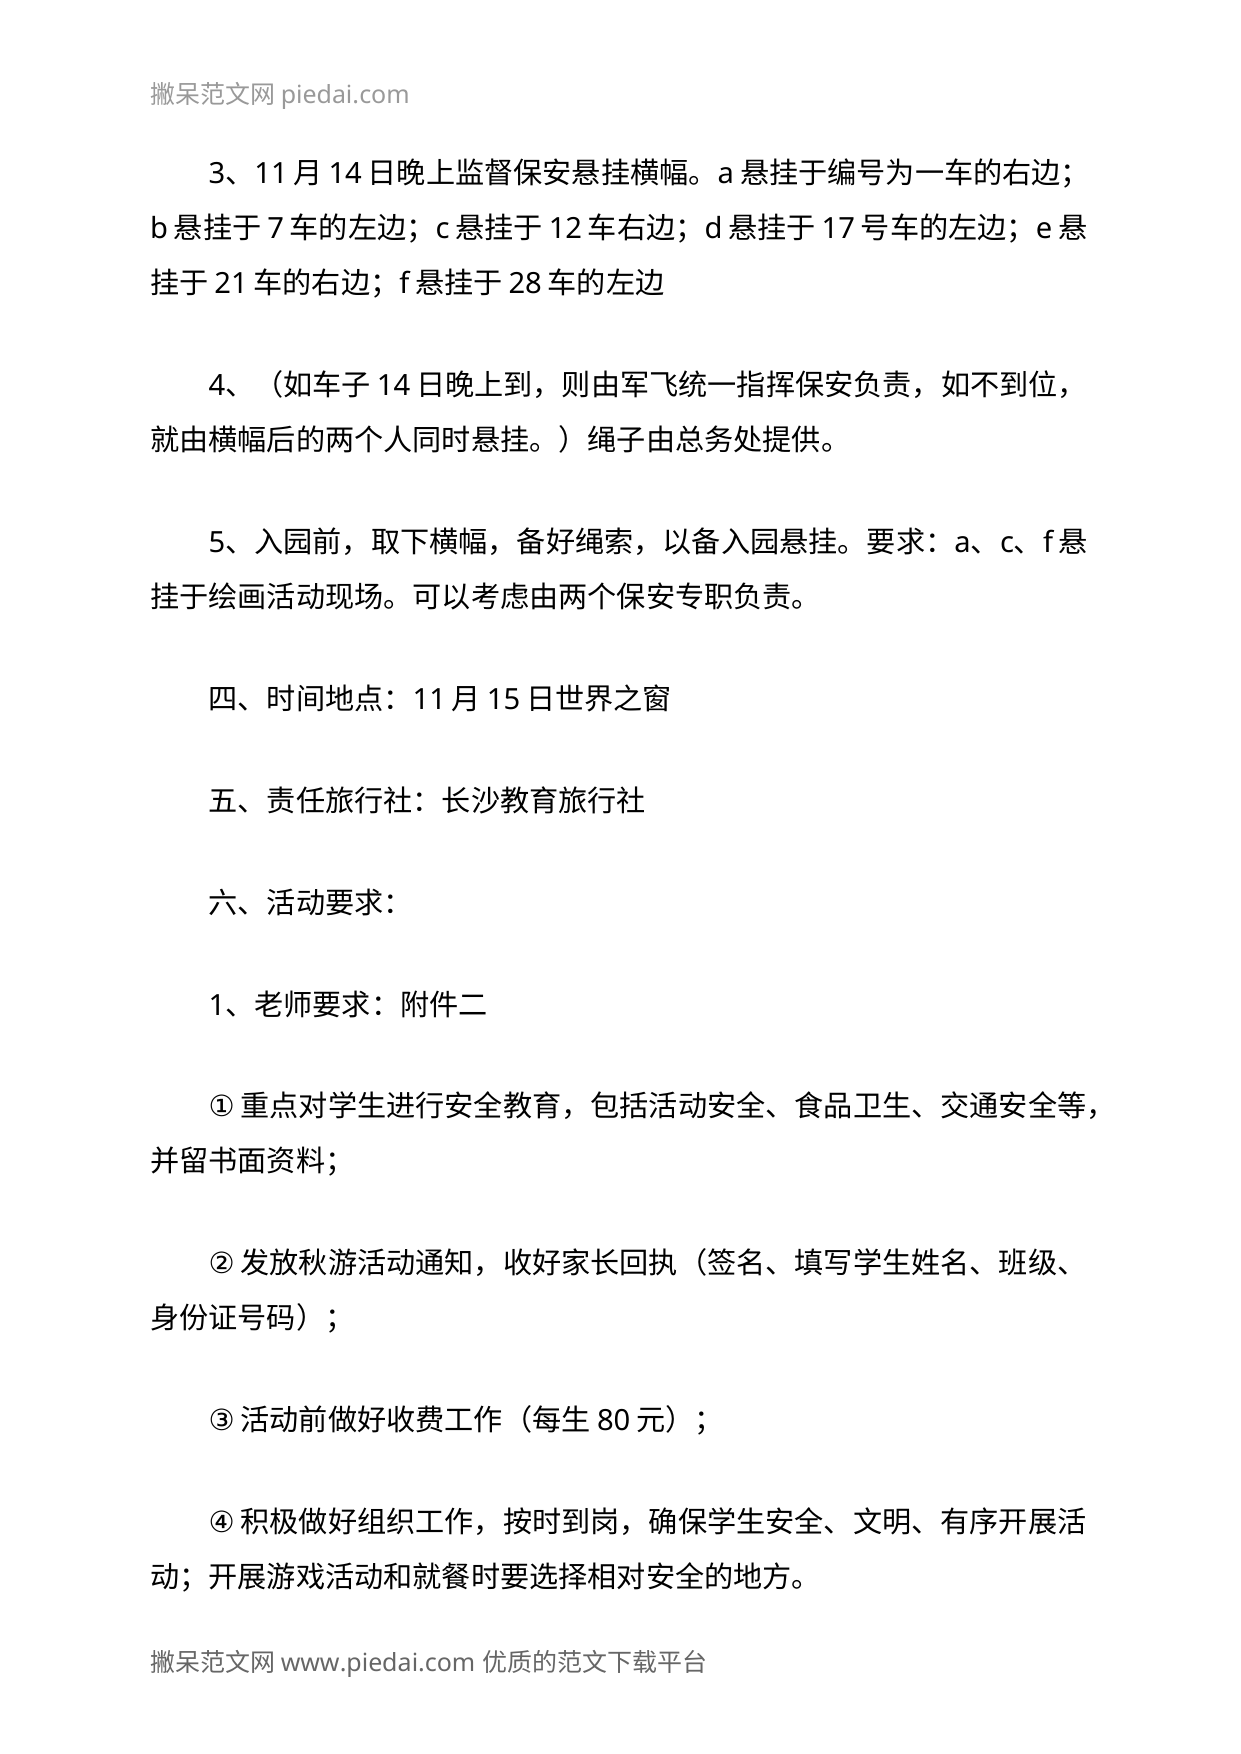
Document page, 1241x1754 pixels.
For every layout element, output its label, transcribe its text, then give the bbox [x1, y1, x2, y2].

text 4、（如车子14日晚上到，则由军飞统一指挥保安负责，如不到位，就由横幅后的两个人同时悬挂。）绳子由总务处提供。 [150, 362, 1090, 459]
text 四、时间地点：11月15日世界之窗 [150, 676, 1090, 718]
text 5、入园前，取下横幅，备好绳索，以备入园悬挂。要求：a、c、f悬挂于绘画活动现场。可以考虑由两个保安专职负责。 [150, 519, 1090, 616]
text ③活动前做好收费工作（每生 80元）； [150, 1397, 1090, 1439]
text 1、老师要求：附件二 [150, 981, 1090, 1023]
text 五、责任旅行社：长沙教育旅行社 [150, 777, 1090, 820]
text 3、11月14日晚上监督保安悬挂横幅。a悬挂于编号为一车的右边；b悬挂于7车的左边；c悬挂于12车右边；d悬挂于17号车的左边；e悬挂于21车的右边；f悬挂于28车的左边 [150, 150, 1090, 302]
text ①重点对学生进行安全教育，包括活动安全、食品卫生、交通安全等，并留书面资料； [150, 1083, 1090, 1180]
text ④积极做好组织工作，按时到岗，确保学生安全、文明、有序开展活动；开展游戏活动和就餐时要选择相对安全的地方。 [150, 1498, 1090, 1596]
text 六、活动要求： [150, 879, 1090, 922]
text ②发放秋游活动通知，收好家长回执（签名、填写学生姓名、班级、身份证号码）； [150, 1240, 1090, 1337]
